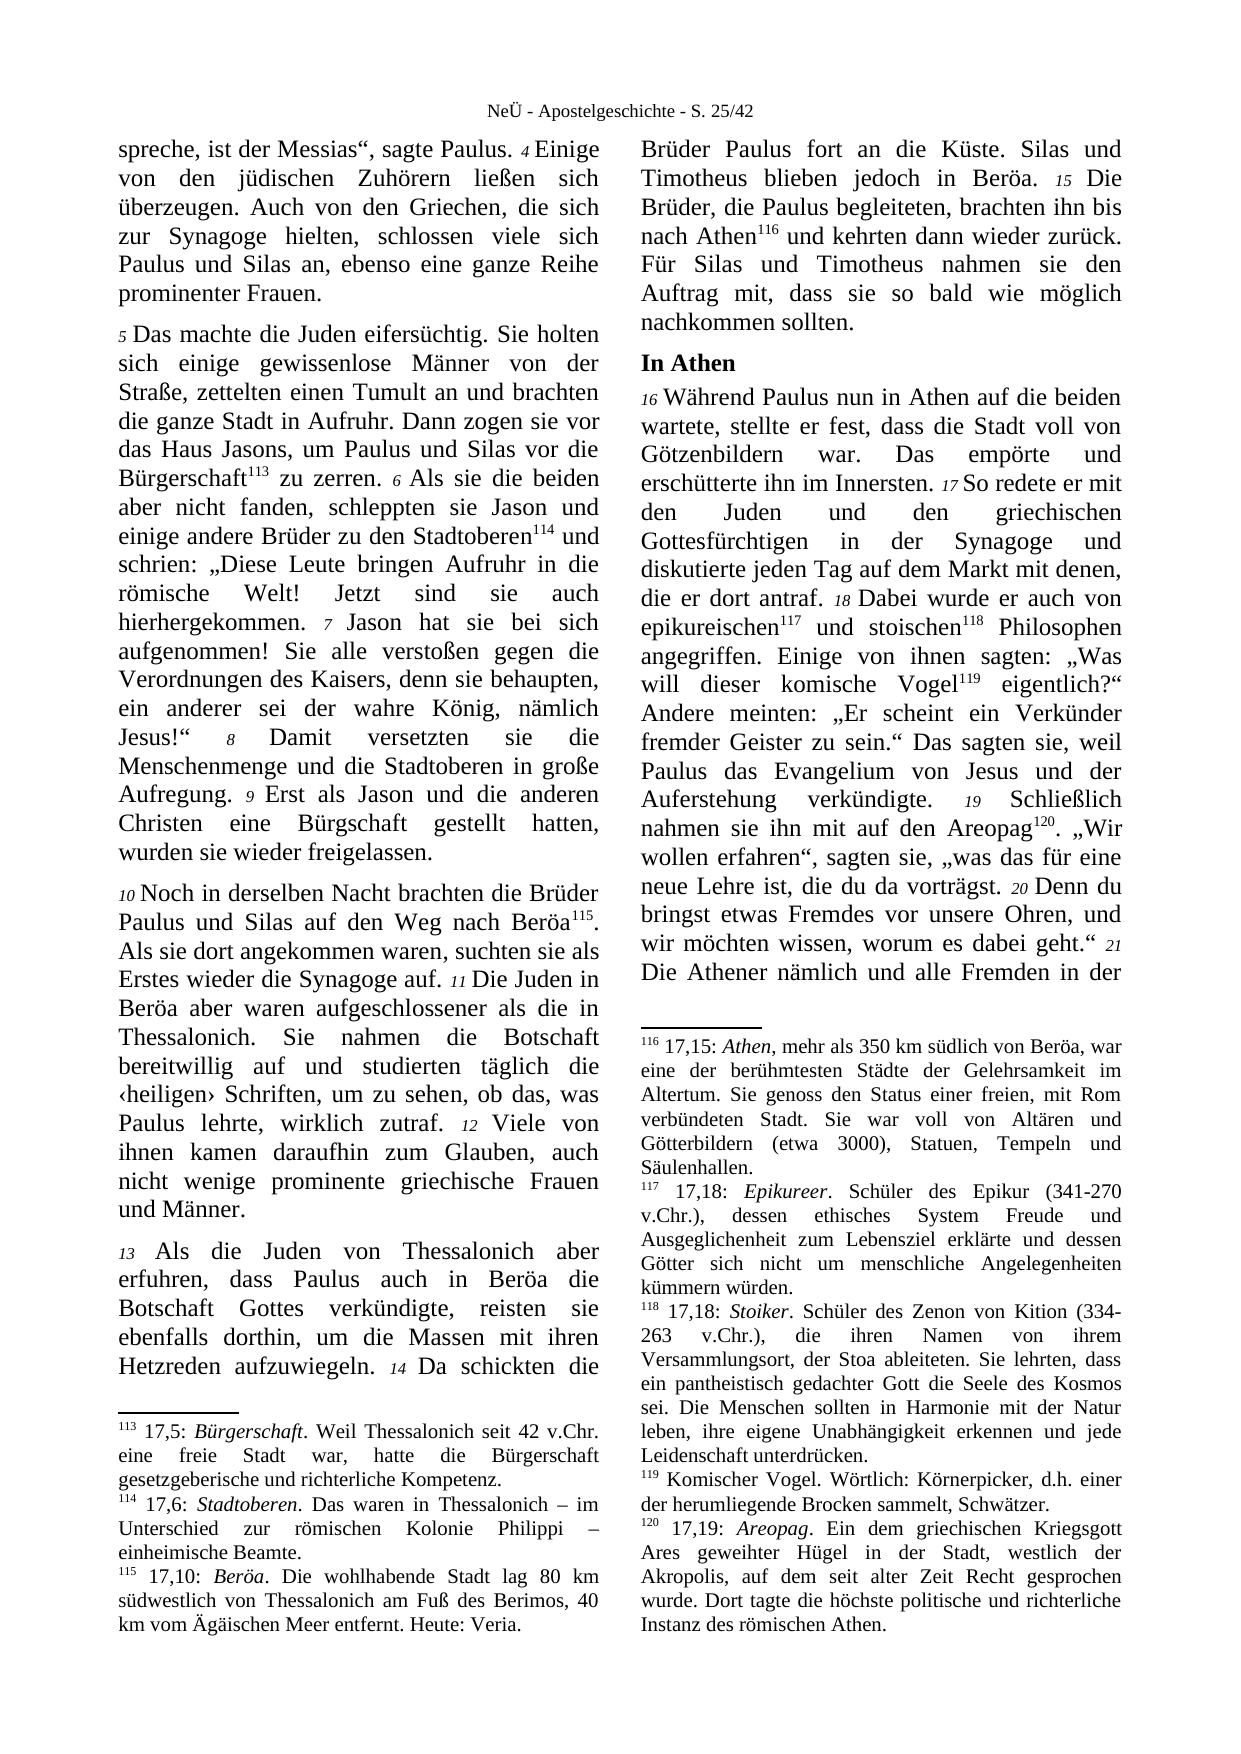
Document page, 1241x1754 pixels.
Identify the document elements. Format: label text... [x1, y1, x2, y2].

text 5 Das machte die Juden eifersüchtig. Sie holten sich einige gewissenlose Männer von der Straße, zettelten einen Tumult an und brachten die ganze Stadt in Aufruhr. Dann zogen sie vor das Haus Jasons, um Paulus und Silas vor die Bürgerschaft zu zerren. 6 Als sie die beiden aber nicht fanden, schleppten sie Jason und einige andere Brüder zu den Stadtoberen und schrien: „Diese Leute bringen Aufruhr in die römische Welt! Jetzt sind sie auch hierhergekommen. 7 Jason hat sie bei sich aufgenommen! Sie alle verstoßen gegen die Verordnungen des Kaisers, denn sie behaupten, ein anderer sei der wahre König, nämlich Jesus!“ 8 Damit versetzten sie die Menschenmenge und die Stadtoberen in große Aufregung. 9 Erst als Jason und die anderen Christen eine Bürgschaft gestellt hatten, wurden sie wieder freigelassen. [118, 319, 599, 866]
text 10 Noch in derselben Nacht brachten die Brüder Paulus und Silas auf den Weg nach Beröa. Als sie dort angekommen waren, suchten sie als Erstes wieder die Synagoge auf. 11 Die Juden in Beröa aber waren aufgeschlossener als die in Thessalonich. Sie nahmen die Botschaft bereitwillig auf und studierten täglich die ‹heiligen› Schriften, um zu sehen, ob das, was Paulus lehrte, wirklich zutraf. 12 Viele von ihnen kamen daraufhin zum Glauben, auch nicht wenige prominente griechische Frauen und Männer. [118, 878, 599, 1223]
text In Athen [641, 348, 1122, 377]
text 16 Während Paulus nun in Athen auf die beiden wartete, stellte er fest, dass die Stadt voll von Götzenbildern war. Das empörte und erschütterte ihn im Innersten. 17 So redete er mit den Juden und den griechischen Gottesfürchtigen in der Synagoge und diskutierte jeden Tag auf dem Markt mit denen, die er dort antraf. 18 Dabei wurde er auch von epikureischen und stoischen Philosophen angegriffen. Einige von ihnen sagten: „Was will dieser komische Vogel eigentlich?“ Andere meinten: „Er scheint ein Verkünder fremder Geister zu sein.“ Das sagten sie, weil Paulus das Evangelium von Jesus und der Auferstehung verkündigte. 19 Schließlich nahmen sie ihn mit auf den Areopag. „Wir wollen erfahren“, sagten sie, „was das für eine neue Lehre ist, die du da vorträgst. 20 Denn du bringst etwas Fremdes vor unsere Ohren, und wir möchten wissen, worum es dabei geht.“ 21 Die Athener nämlich und alle Fremden in der Stadt hatten für nichts so viel übrig, als Neuigkeiten zu erzählen oder zu hören. [641, 382, 1122, 986]
text 13 Als die Juden von Thessalonich aber erfuhren, dass Paulus auch in Beröa die Botschaft Gottes verkündigte, reisten sie ebenfalls dorthin, um die Massen mit ihren Hetzreden aufzuwiegeln. 14 Da schickten die Brüder Paulus fort an die Küste. Silas und Timotheus blieben jedoch in Beröa. 15 Die Brüder, die Paulus begleiteten, brachten ihn bis nach Athen und kehrten dann wieder zurück. Für Silas und Timotheus nahmen sie den Auftrag mit, dass sie so bald wie möglich nachkommen sollten. [118, 1236, 599, 1379]
text 17 1 Über Amphipolis und Apollonia kamen Paulus und Silas nach Thessalonich. Dort gab es eine jüdische Gemeinde. 2 Wie gewohnt ging Paulus als Erstes in ihre Synagoge. An drei aufeinander folgenden Sabbaten redete er mit den Versammelten. Auf Grundlage der heiligen Schriften 3 öffnete er ihnen das Verständnis für den Messias. Nach Gottes Plan würde der Messias nämlich leiden müssen und dann wieder vom Tod auferstehen. „Und dieser Jesus, von dem ich zu euch spreche, ist der Messias“, sagte Paulus. 4 Einige von den jüdischen Zuhörern ließen sich überzeugen. Auch von den Griechen, die sich zur Synagoge hielten, schlossen viele sich Paulus und Silas an, ebenso eine ganze Reihe prominenter Frauen. [118, 134, 599, 307]
text 13 Als die Juden von Thessalonich aber erfuhren, dass Paulus auch in Beröa die Botschaft Gottes verkündigte, reisten sie ebenfalls dorthin, um die Massen mit ihren Hetzreden aufzuwiegeln. 14 Da schickten die Brüder Paulus fort an die Küste. Silas und Timotheus blieben jedoch in Beröa. 15 Die Brüder, die Paulus begleiteten, brachten ihn bis nach Athen und kehrten dann wieder zurück. Für Silas und Timotheus nahmen sie den Auftrag mit, dass sie so bald wie möglich nachkommen sollten. [641, 134, 1122, 336]
